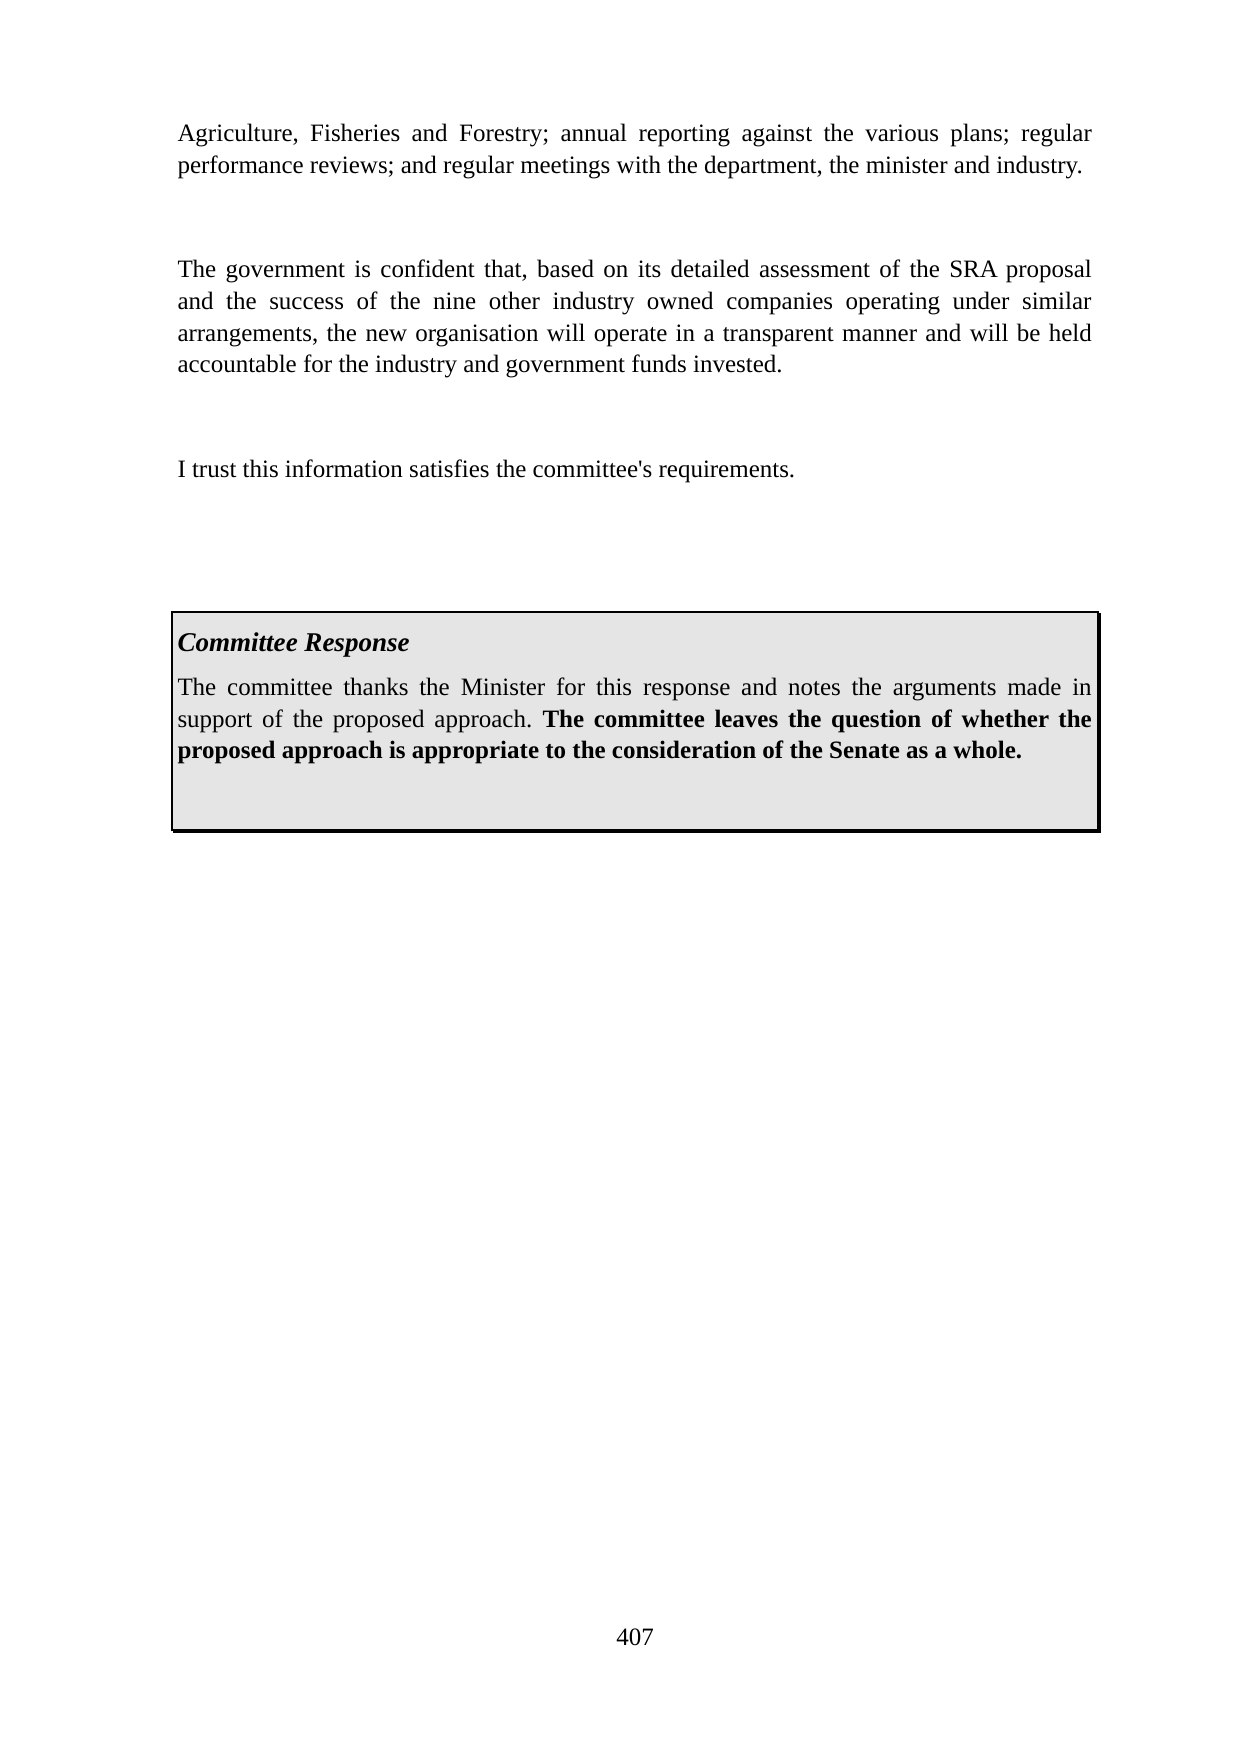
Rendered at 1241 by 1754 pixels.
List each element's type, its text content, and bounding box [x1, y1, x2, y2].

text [177, 118, 1092, 178]
text Committee Response [173, 613, 1097, 657]
text The committee thanks the Minister for this response and notes the arguments made in support of the proposed approach. The committee leaves the question of whether the proposed approach is appropriate to the consideration of the Senate as a whole. [173, 658, 1097, 764]
text The government is confident that, based on its detailed assessment of the SRA proposal and the success of the nine other industry owned companies operating under similar arrangements, the new organisation will operate in a transparent manner and will be held accountable for the industry and government funds invested. [177, 254, 1092, 378]
text I trust this information satisfies the committee's requirements. [177, 454, 1092, 483]
